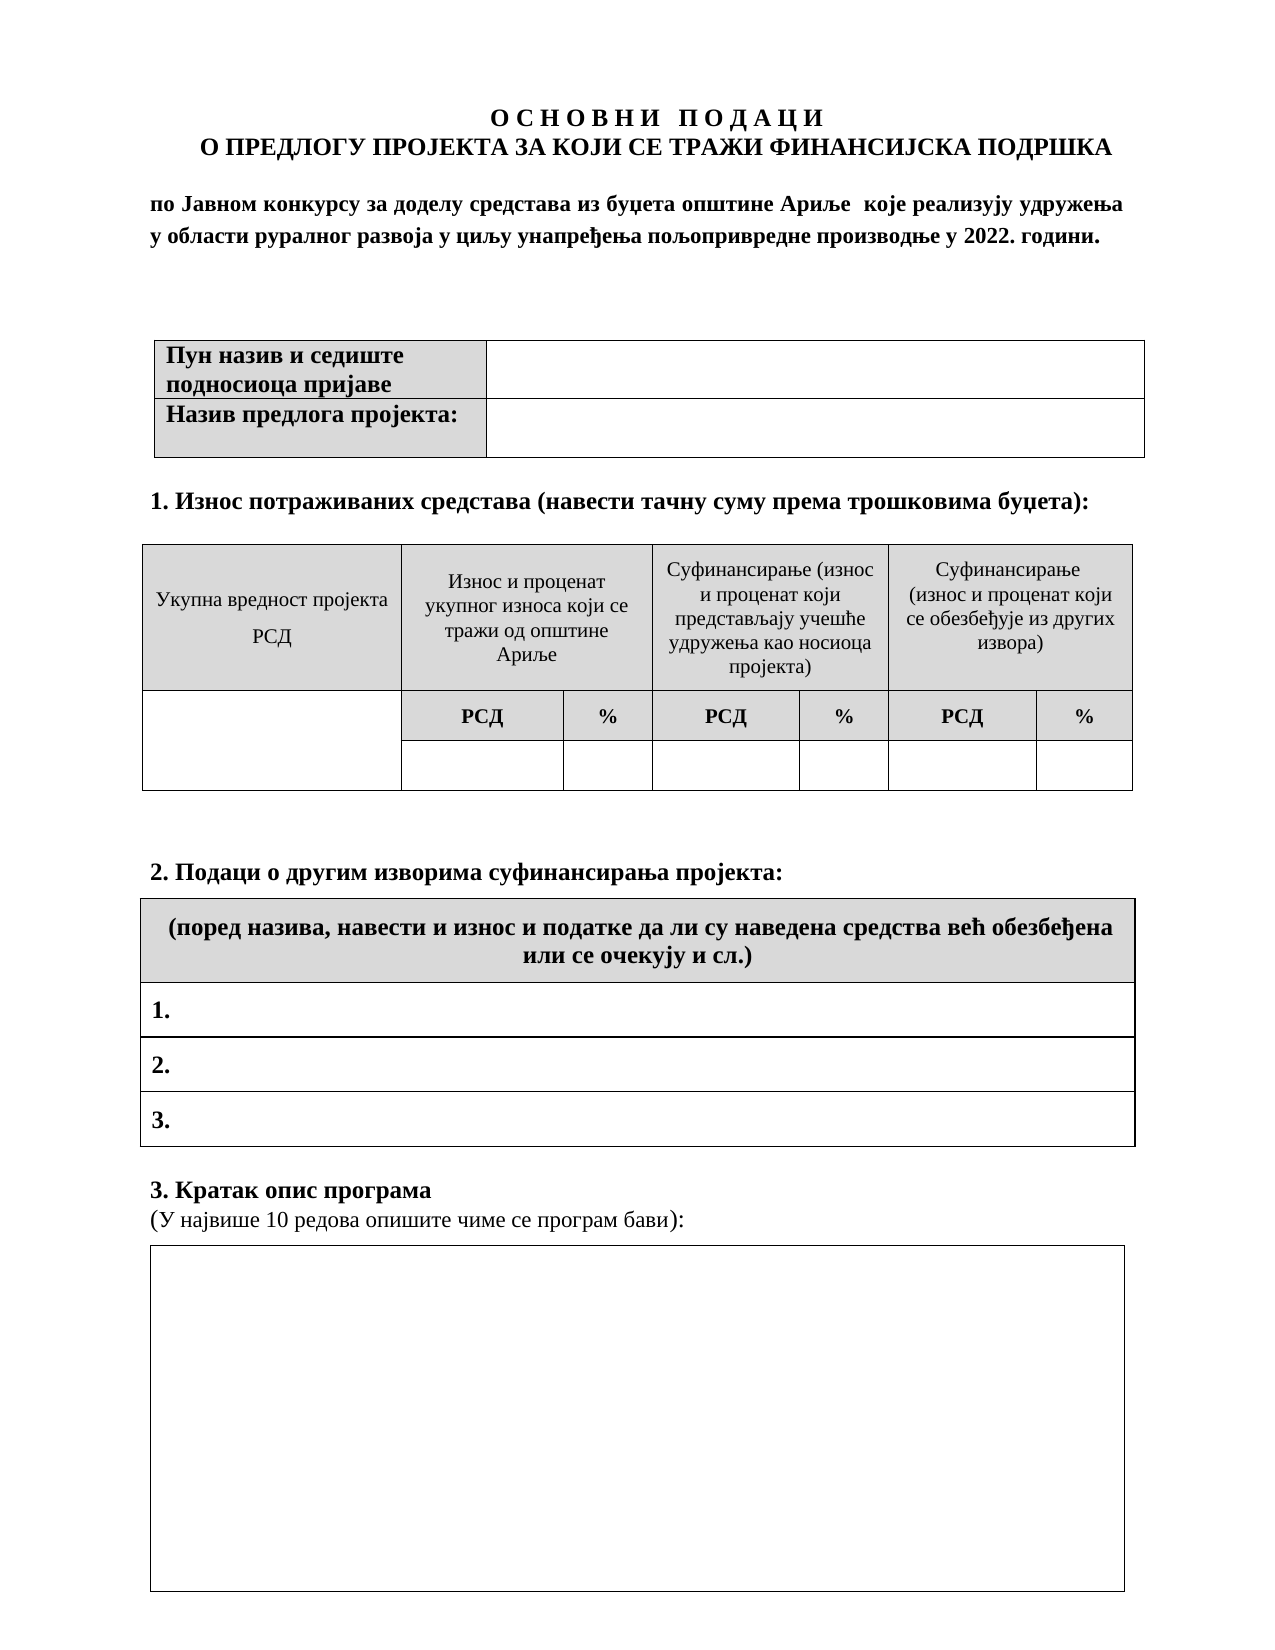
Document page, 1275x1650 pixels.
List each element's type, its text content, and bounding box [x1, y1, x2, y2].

table_cell [889, 741, 1036, 790]
table_cell РСД [402, 691, 563, 740]
table_cell % [800, 691, 888, 740]
text по Јавном конкурсу за доделу средстава из буџета општине Ариље које реализују удружења у области руралног развоја у циљу унапређења пољопривредне производње у 2022. години. [150, 189, 1125, 249]
table_cell [487, 399, 1144, 457]
table_cell 1. [141, 983, 1134, 1036]
text 2. Подаци о другим изворима суфинансирања пројекта: [150, 857, 1125, 886]
table_header [151, 1246, 1124, 1591]
text (У највише 10 редова опишите чиме се програм бави): [150, 1204, 1125, 1232]
table_cell % [564, 691, 652, 740]
table_header Суфинансирање (износ и проценат који се обезбеђује из других извора) [889, 545, 1132, 690]
table_header Суфинансирање (износ и проценат који представљају учешће удружења као носиоца пројекта) [653, 545, 888, 690]
table_cell 3. [141, 1092, 1134, 1146]
text O С Н О В Н И П О Д А Ц И [187, 103, 1125, 132]
table_cell РСД [653, 691, 799, 740]
table_cell [653, 741, 799, 790]
table_header Укупна вредност пројекта РСД [143, 545, 401, 690]
table_header (поред назива, навести и износ и податке да ли су наведена средства већ обезбеђена или се очекују и сл.) [141, 899, 1134, 982]
table_header Износ и проценат укупног износа који се тражи од општине Ариље [402, 545, 652, 690]
table_cell [564, 741, 652, 790]
text 1. Износ потраживаних средстава (навести тачну суму према трошковима буџета): [150, 486, 1125, 515]
table_cell РСД [889, 691, 1036, 740]
table_cell Назив предлога пројекта: [155, 399, 486, 457]
table_cell [1037, 741, 1132, 790]
table_cell % [1037, 691, 1132, 740]
table_cell 2. [141, 1038, 1134, 1091]
text О ПРЕДЛОГУ ПРОЈЕКТА ЗА КОЈИ СЕ ТРАЖИ ФИНАНСИЈСКА ПОДРШКА [187, 132, 1125, 161]
text 3. Кратак опис програма [150, 1175, 1125, 1204]
table_cell [800, 741, 888, 790]
table_header [487, 341, 1144, 398]
table_header Пун назив и седиште подносиоца пријаве [155, 341, 486, 398]
table_cell [143, 691, 401, 790]
table_cell [402, 741, 563, 790]
